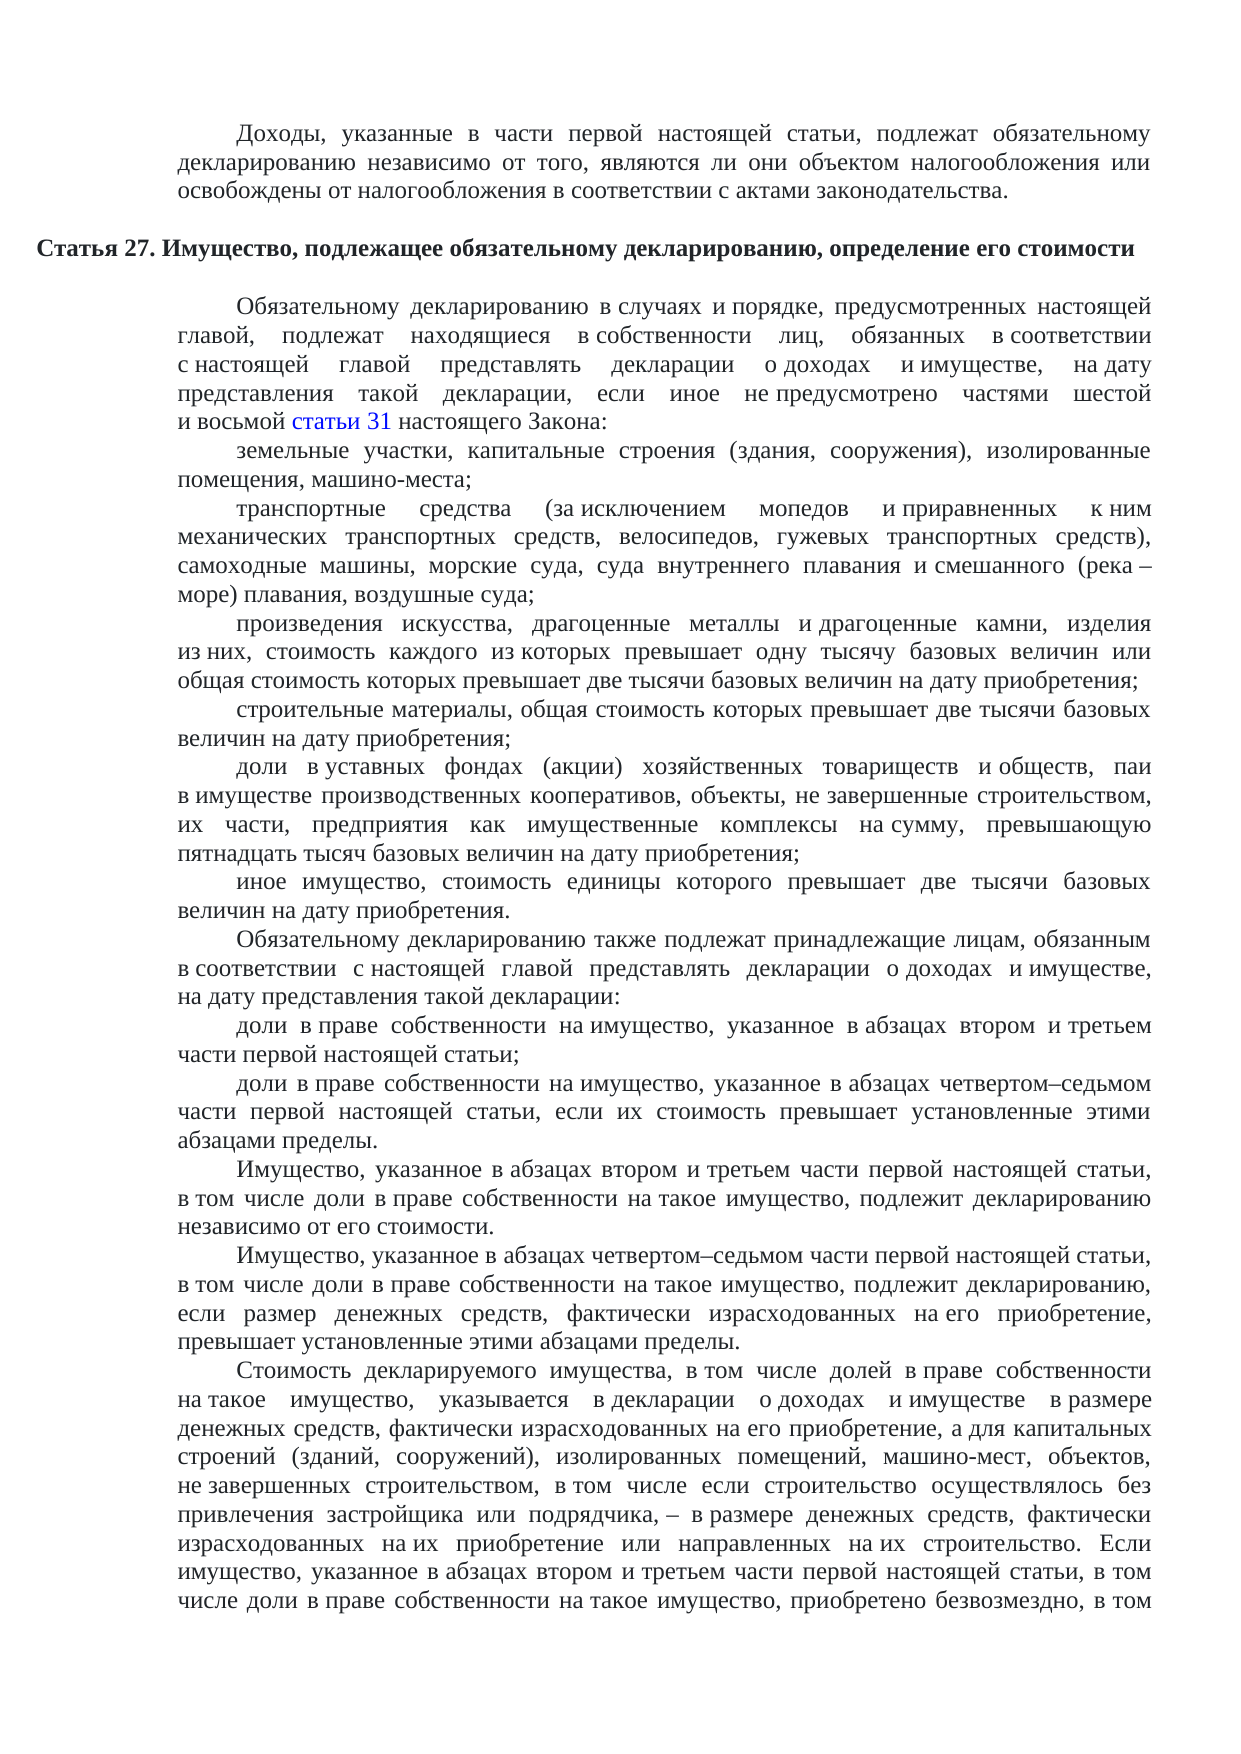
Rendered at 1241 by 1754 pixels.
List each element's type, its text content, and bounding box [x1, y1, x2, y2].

text иное имущество, стоимость единицы которого превышает две тысячи базовых величин на дату приобретения. [177, 866, 1152, 924]
text произведения искусства, драгоценные металлы и драгоценные камни, изделия из них, стоимость каждого из которых превышает одну тысячу базовых величин или общая стоимость которых превышает две тысячи базовых величин на дату приобретения; [177, 608, 1152, 694]
text Обязательному декларированию также подлежат принадлежащие лицам, обязанным в соответствии с настоящей главой представлять декларации о доходах и имуществе, на дату представления такой декларации: [177, 924, 1152, 1010]
text доли в праве собственности на имущество, указанное в абзацах четвертом–седьмом части первой настоящей статьи, если их стоимость превышает установленные этими абзацами пределы. [177, 1068, 1152, 1154]
text Имущество, указанное в абзацах четвертом–седьмом части первой настоящей статьи, в том числе доли в праве собственности на такое имущество, подлежит декларированию, если размер денежных средств, фактически израсходованных на его приобретение, превышает установленные этими абзацами пределы. [177, 1240, 1152, 1355]
text земельные участки, капитальные строения (здания, сооружения), изолированные помещения, машино-места; [177, 435, 1152, 493]
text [177, 1355, 1152, 1614]
text доли в праве собственности на имущество, указанное в абзацах втором и третьем части первой настоящей статьи; [177, 1010, 1152, 1068]
text Доходы, указанные в части первой настоящей статьи, подлежат обязательному декларированию независимо от того, являются ли они объектом налогообложения или освобождены от налогообложения в соответствии с актами законодательства. [177, 118, 1152, 204]
text Обязательному декларированию в случаях и порядке, предусмотренных настоящей главой, подлежат находящиеся в собственности лиц, обязанных в соответствии с настоящей главой представлять декларации о доходах и имуществе, на дату представления такой декларации, если иное не предусмотрено частями шестой и восьмой статьи 31 настоящего Закона: [177, 291, 1152, 435]
text строительные материалы, общая стоимость которых превышает две тысячи базовых величин на дату приобретения; [177, 694, 1152, 751]
text транспортные средства (за исключением мопедов и приравненных к ним механических транспортных средств, велосипедов, гужевых транспортных средств), самоходные машины, морские суда, суда внутреннего плавания и смешанного (река – море) плавания, воздушные суда; [177, 493, 1152, 608]
text Статья 27. Имущество, подлежащее обязательному декларированию, определение его стоимости [36, 233, 1152, 262]
text доли в уставных фондах (акции) хозяйственных товариществ и обществ, паи в имуществе производственных кооперативов, объекты, не завершенные строительством, их части, предприятия как имущественные комплексы на сумму, превышающую пятнадцать тысяч базовых величин на дату приобретения; [177, 751, 1152, 866]
text Имущество, указанное в абзацах втором и третьем части первой настоящей статьи, в том числе доли в праве собственности на такое имущество, подлежит декларированию независимо от его стоимости. [177, 1154, 1152, 1240]
